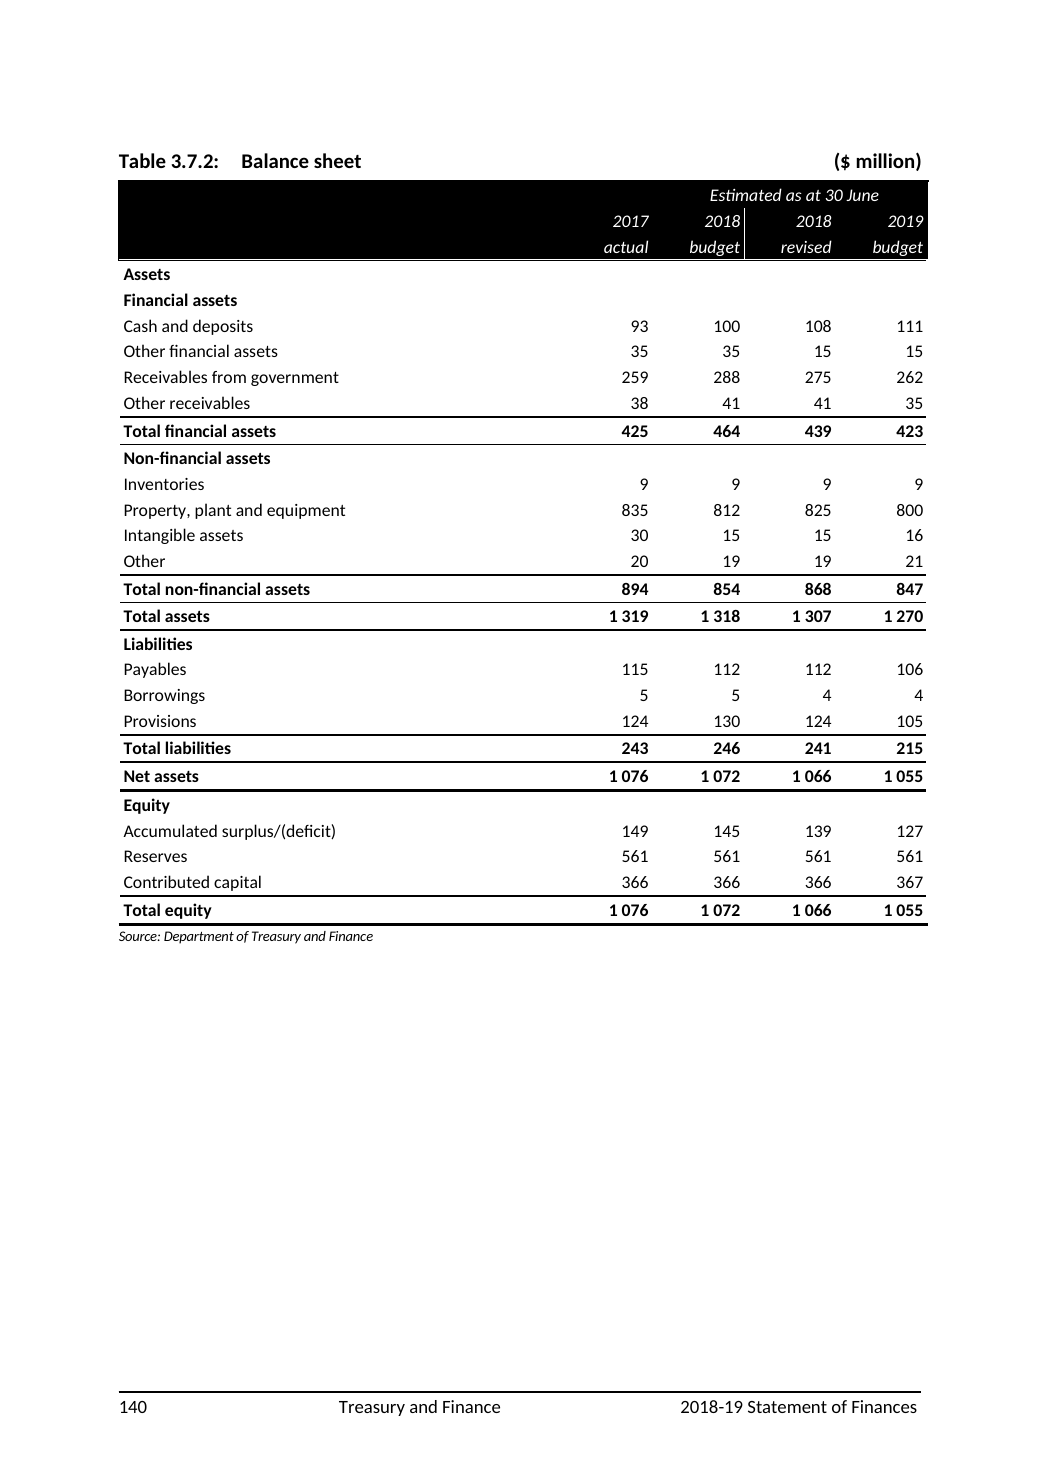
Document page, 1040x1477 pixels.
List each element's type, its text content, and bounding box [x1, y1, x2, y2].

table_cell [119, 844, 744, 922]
text Source: Department of Treasury and Finance [118, 928, 921, 946]
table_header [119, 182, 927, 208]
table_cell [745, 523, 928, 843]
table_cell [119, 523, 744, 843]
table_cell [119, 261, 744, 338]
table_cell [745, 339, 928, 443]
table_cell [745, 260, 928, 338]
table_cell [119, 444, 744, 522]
subtitle Table 3.7.2: Balance sheet ($ million) [118, 149, 921, 174]
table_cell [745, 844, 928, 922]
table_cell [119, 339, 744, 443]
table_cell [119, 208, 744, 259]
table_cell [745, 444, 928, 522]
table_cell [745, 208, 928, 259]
